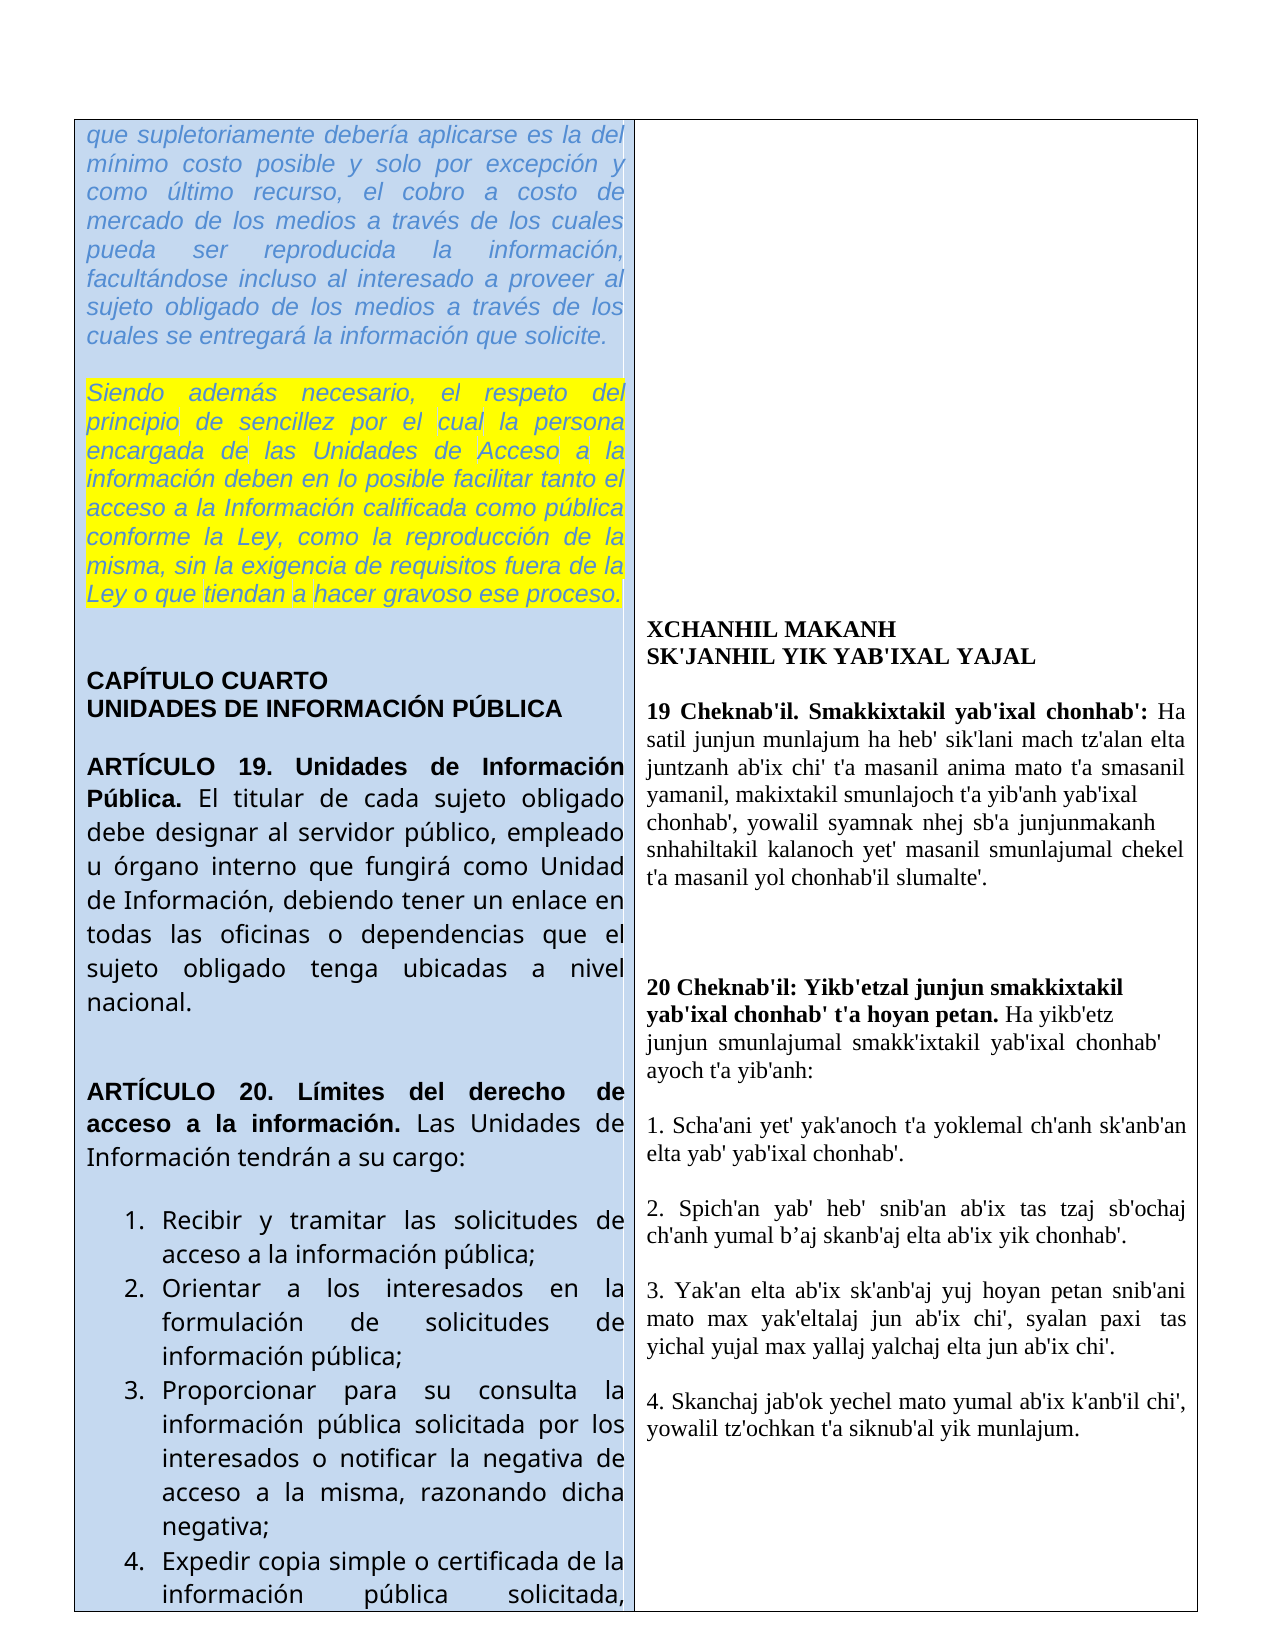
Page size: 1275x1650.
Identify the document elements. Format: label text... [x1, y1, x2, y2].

table_header [624, 120, 634, 1611]
